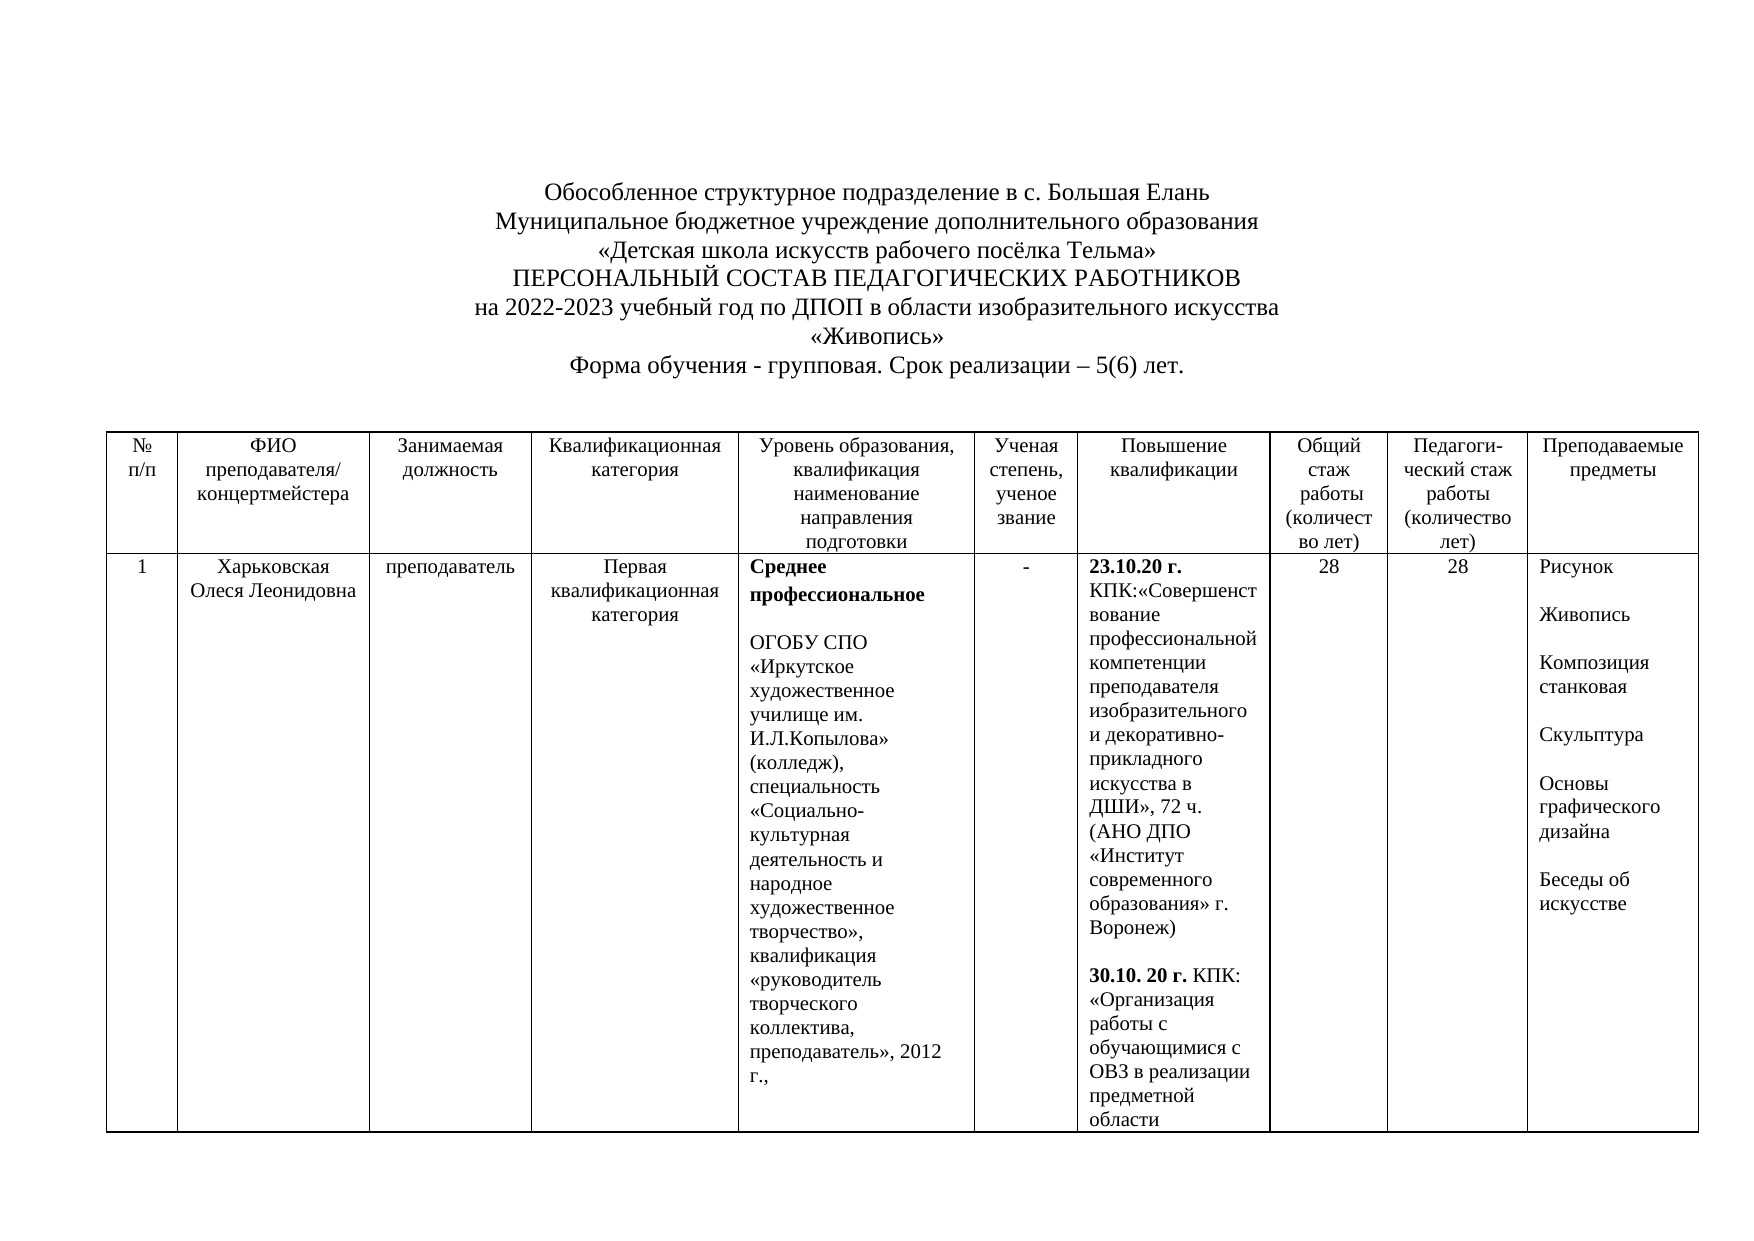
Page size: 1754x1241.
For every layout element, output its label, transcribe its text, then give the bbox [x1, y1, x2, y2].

table_cell - [975, 554, 1077, 1131]
table_header Ученая степень, ученое звание [975, 433, 1077, 553]
table_header Общий стаж работы (количество лет) [1271, 433, 1387, 553]
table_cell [739, 554, 974, 1131]
table_header Уровень образования, квалификация наименование направления подготовки [739, 433, 974, 553]
text Муниципальное бюджетное учреждение дополнительного образования [118, 206, 1636, 235]
text «Живопись» [118, 321, 1636, 350]
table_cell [1078, 554, 1269, 1131]
text на 2022-2023 учебный год по ДПОП в области изобразительного искусства [118, 292, 1636, 321]
table_header Преподаваемые предметы [1528, 433, 1698, 553]
text Форма обучения - групповая. Срок реализации – 5(6) лет. [118, 350, 1636, 378]
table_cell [1528, 554, 1698, 1131]
text Обособленное структурное подразделение в с. Большая Елань [118, 177, 1636, 206]
table_header Педагоги-ческий стаж работы (количество лет) [1388, 433, 1527, 553]
table_header ФИО преподавателя/ концертмейстера [178, 433, 369, 553]
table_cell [532, 554, 738, 1131]
table_cell 28 [1271, 554, 1387, 1131]
table_header Повышение квалификации [1078, 433, 1269, 553]
table_header Занимаемая должность [370, 433, 531, 553]
table_cell преподаватель [370, 554, 531, 1131]
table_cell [178, 554, 369, 1131]
table_cell 28 [1388, 554, 1527, 1131]
text ПЕРСОНАЛЬНЫЙ СОСТАВ ПЕДАГОГИЧЕСКИХ РАБОТНИКОВ [118, 263, 1636, 292]
table_header № п/п [107, 433, 177, 553]
table_header Квалификационная категория [532, 433, 738, 553]
text «Детская школа искусств рабочего посёлка Тельма» [118, 235, 1636, 263]
table_cell 1 [107, 554, 177, 1131]
